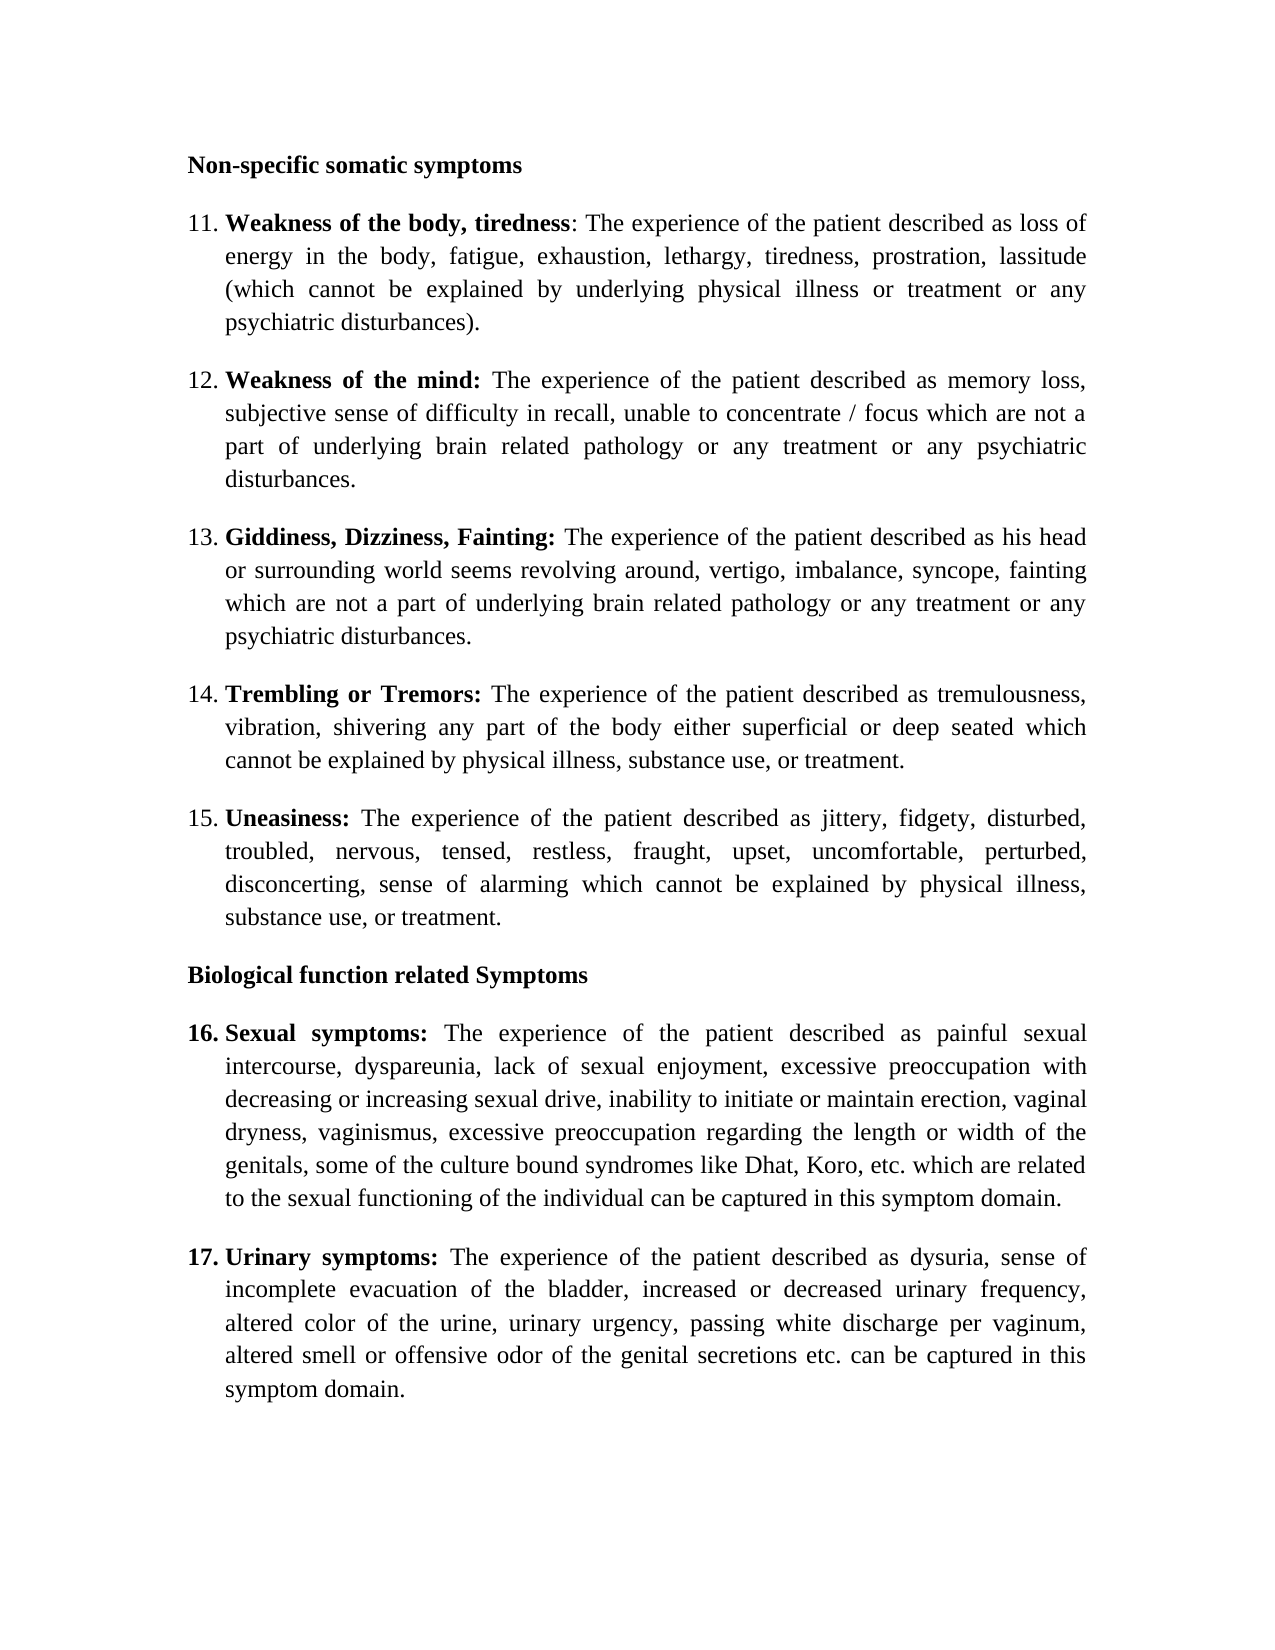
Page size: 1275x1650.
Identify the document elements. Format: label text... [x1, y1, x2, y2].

list Sexual symptoms: The experience of the patient described as painful sexual intercourse, dyspareunia, lack of sexual enjoyment, excessive preoccupation with decreasing or increasing sexual drive, inability to initiate or maintain erection, vaginal dryness, vaginismus, excessive preoccupation regarding the length or width of the genitals, some of the culture bound syndromes like Dhat, Koro, etc. which are related to the sexual functioning of the individual can be captured in this symptom domain. [187, 1018, 1087, 1212]
list Urinary symptoms: The experience of the patient described as dysuria, sense of incomplete evacuation of the bladder, increased or decreased urinary frequency, altered color of the urine, urinary urgency, passing white discharge per vaginum, altered smell or offensive odor of the genital secretions etc. can be captured in this symptom domain. [187, 1242, 1087, 1402]
list Uneasiness: The experience of the patient described as jittery, fidgety, disturbed, troubled, nervous, tensed, restless, fraught, upset, uncomfortable, perturbed, disconcerting, sense of alarming which cannot be explained by physical illness, substance use, or treatment. [187, 803, 1087, 931]
text Non-specific somatic symptoms [187, 150, 1087, 179]
list Weakness of the body, tiredness: The experience of the patient described as loss of energy in the body, fatigue, exhaustion, lethargy, tiredness, prostration, lassitude (which cannot be explained by underlying physical illness or treatment or any psychiatric disturbances). [187, 208, 1087, 336]
text Biological function related Symptoms [187, 960, 1087, 989]
list Giddiness, Dizziness, Fainting: The experience of the patient described as his head or surrounding world seems revolving around, vertigo, imbalance, syncope, fainting which are not a part of underlying brain related pathology or any treatment or any psychiatric disturbances. [187, 522, 1087, 650]
list Weakness of the mind: The experience of the patient described as memory loss, subjective sense of difficulty in recall, unable to concentrate / focus which are not a part of underlying brain related pathology or any treatment or any psychiatric disturbances. [187, 365, 1087, 493]
list Trembling or Tremors: The experience of the patient described as tremulousness, vibration, shivering any part of the body either superficial or deep seated which cannot be explained by physical illness, substance use, or treatment. [187, 679, 1087, 774]
